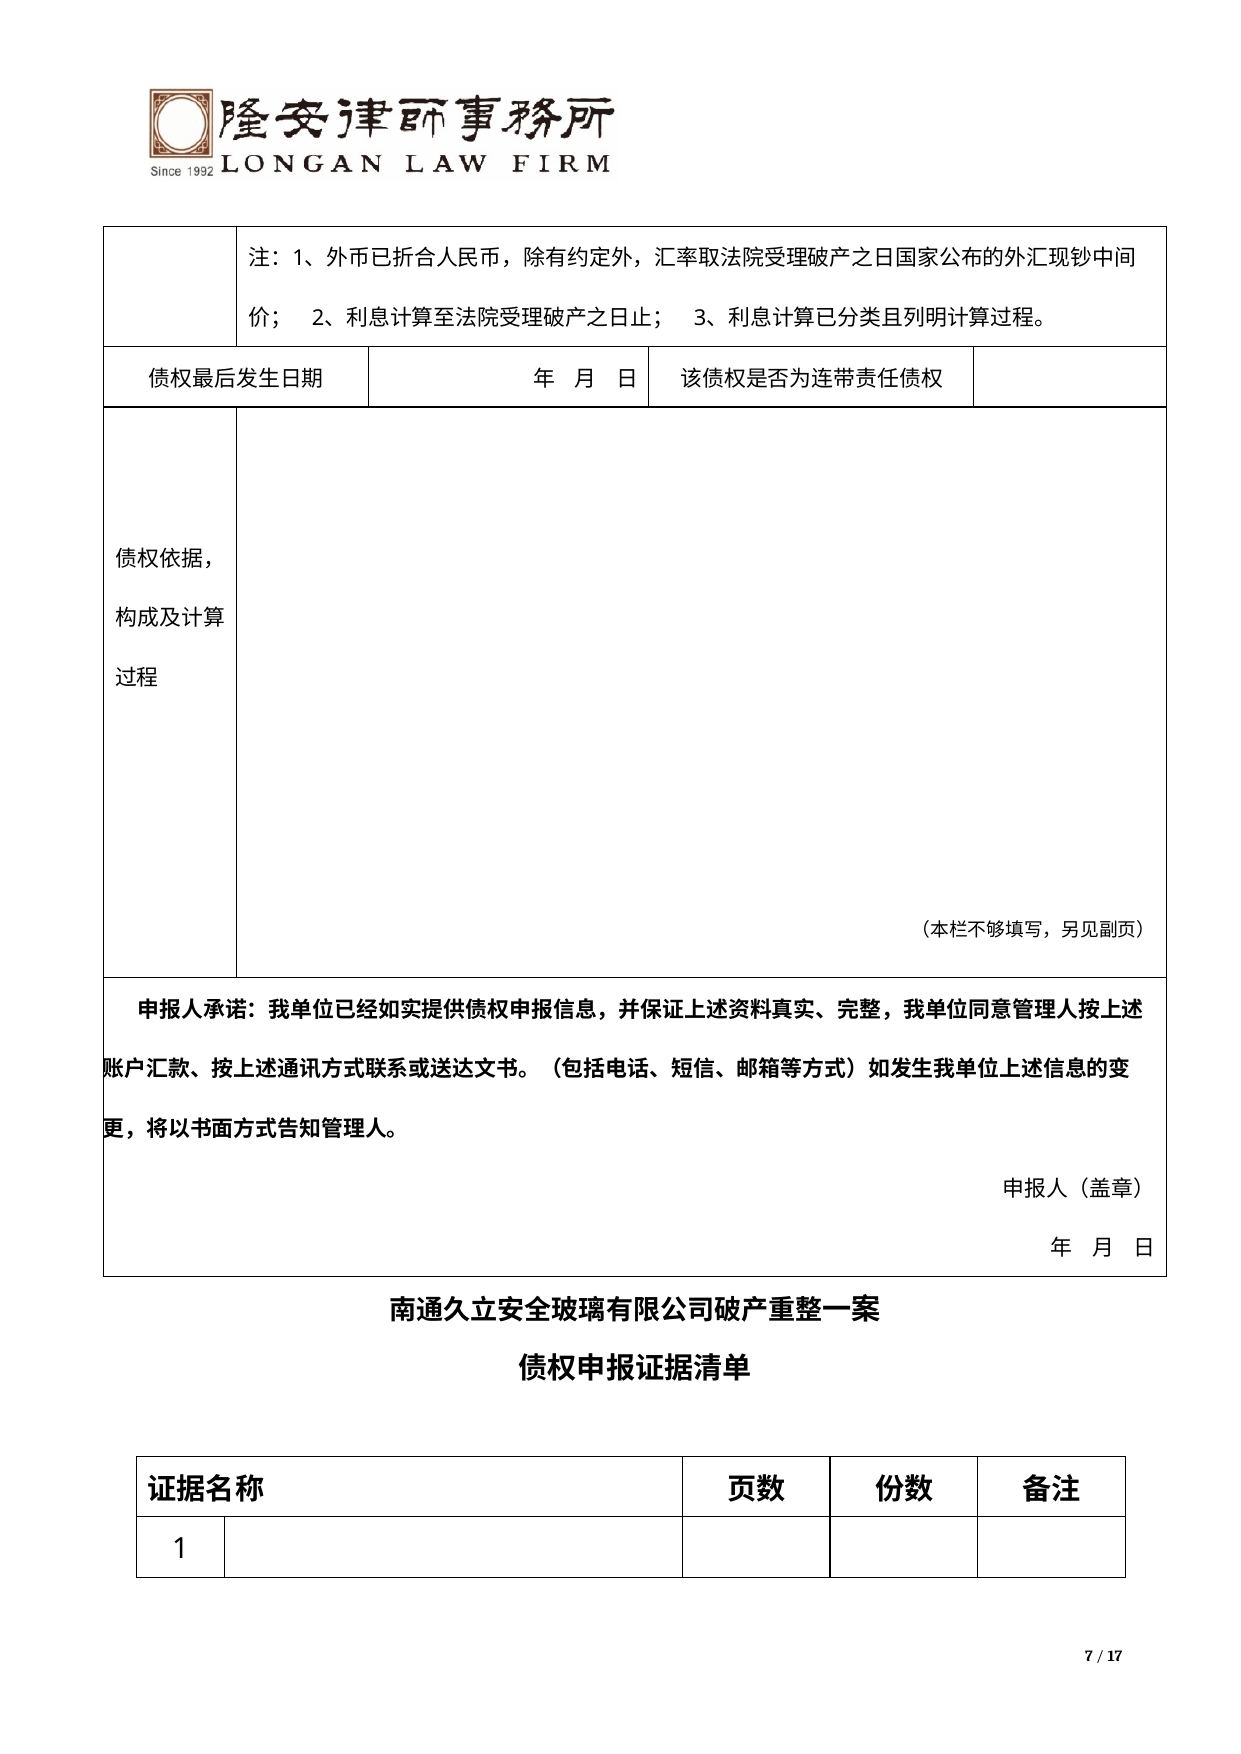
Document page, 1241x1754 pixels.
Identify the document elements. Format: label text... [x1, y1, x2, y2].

table_cell 债权依据，构成及计算过程 [104, 408, 236, 977]
table_header 备注 [978, 1457, 1125, 1516]
table_cell 1 [137, 1517, 224, 1577]
table_cell [974, 347, 1166, 406]
text 债权申报证据清单 [148, 1336, 1122, 1396]
table_cell 申报人承诺：我单位已经如实提供债权申报信息，并保证上述资料真实、完整，我单位同意管理人按上述账户汇款、按上述通讯方式联系或送达文书。（包括电话、短信、邮箱等方式）如发生我单位上述信息的变更，将以书面方式告知管理人。 申报人（盖章） 年 月 日 [104, 978, 1166, 1276]
table_cell [831, 1517, 977, 1577]
table_cell [225, 1517, 682, 1577]
table_cell [978, 1517, 1125, 1577]
table_header 份数 [831, 1457, 977, 1516]
text 南通久立安全玻璃有限公司破产重整一案 [148, 1277, 1122, 1336]
table_cell 年 月 日 [369, 347, 648, 406]
picture [148, 88, 620, 182]
table_cell [683, 1517, 829, 1577]
table_cell 该债权是否为连带责任债权 [649, 347, 973, 406]
table_header 页数 [683, 1457, 829, 1516]
table_cell 注：1、外币已折合人民币，除有约定外，汇率取法院受理破产之日国家公布的外汇现钞中间价； 2、利息计算至法院受理破产之日止； 3、利息计算已分类且列明计算过程。 [237, 227, 1166, 346]
table_cell 债权最后发生日期 [104, 347, 368, 406]
table_header 证据名称 [137, 1457, 682, 1516]
table_cell （本栏不够填写，另见副页） [237, 408, 1166, 977]
